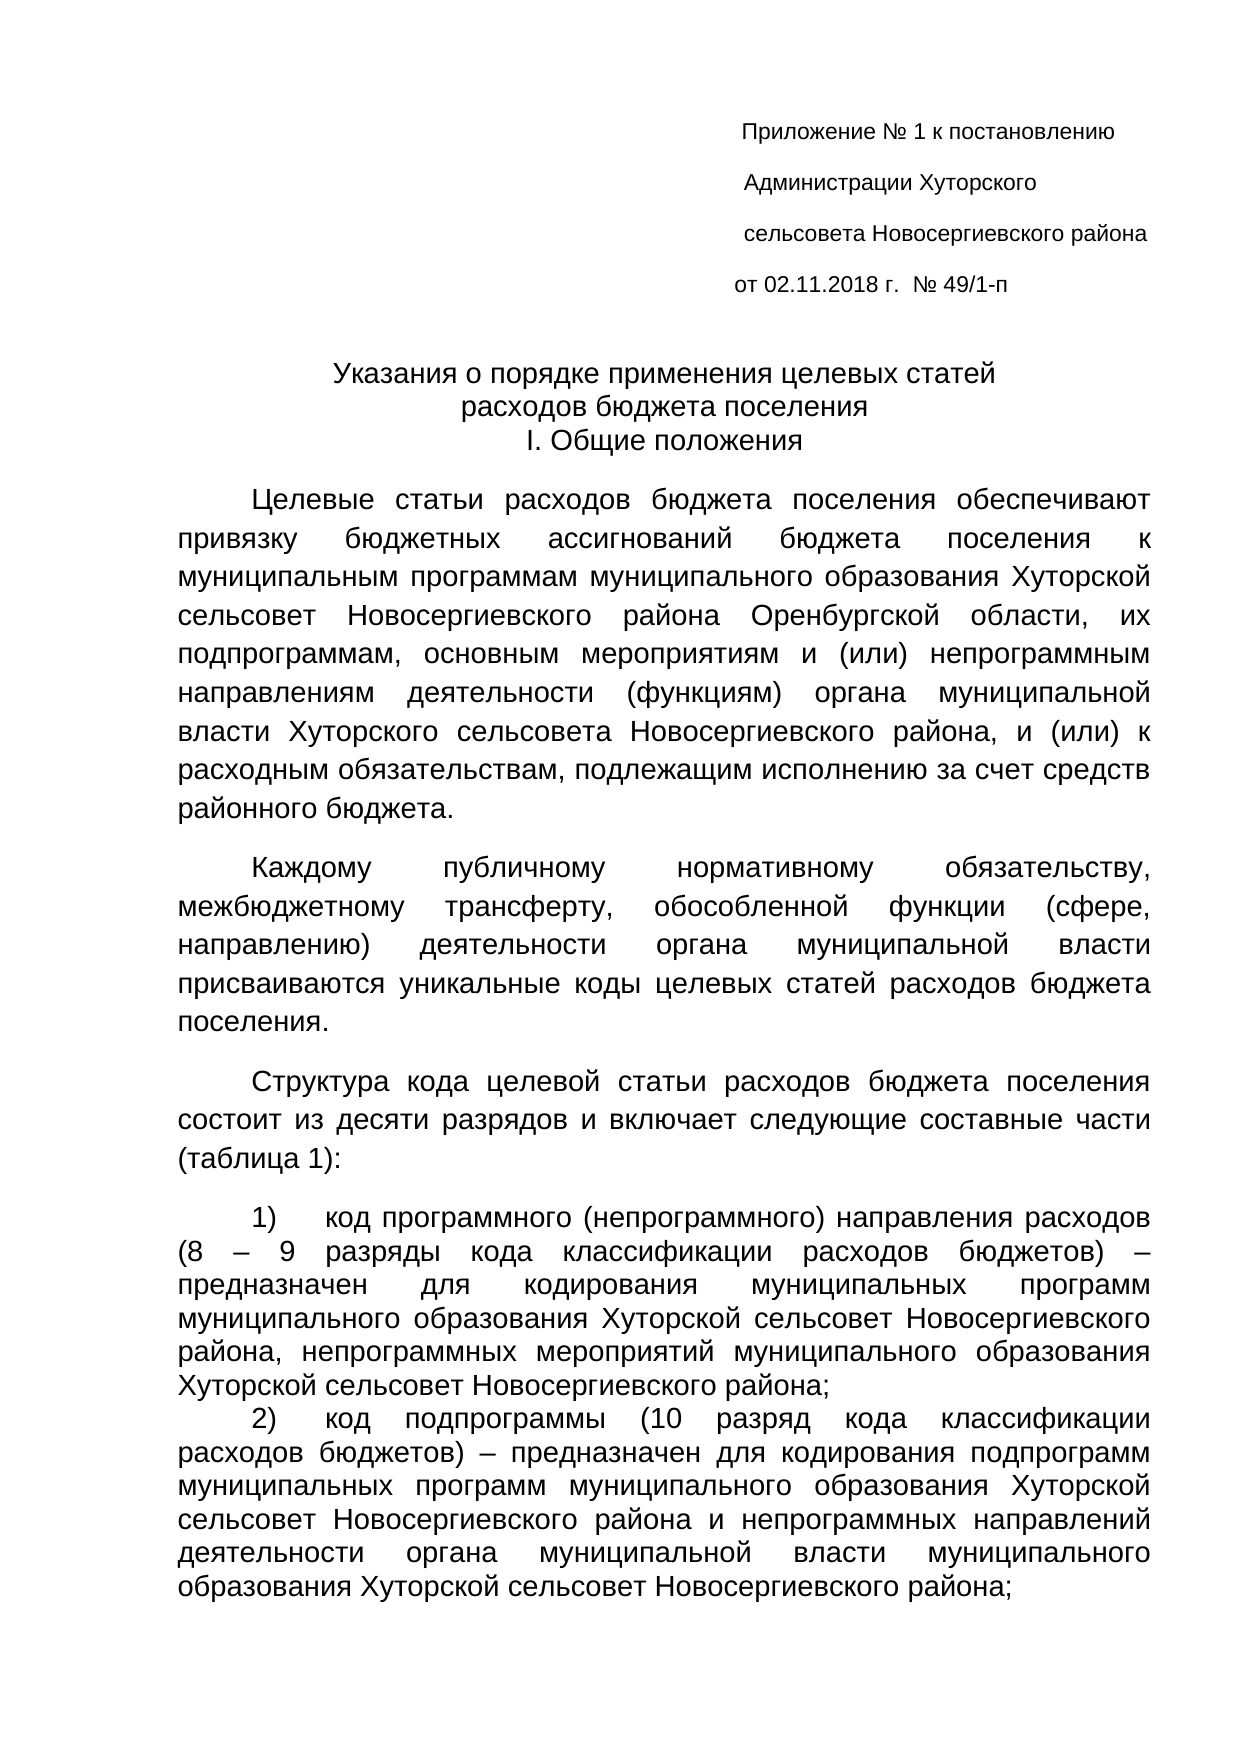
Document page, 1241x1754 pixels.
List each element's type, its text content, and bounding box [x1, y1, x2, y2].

text I. Общие положения [177, 423, 1152, 456]
text Каждому публичному нормативному обязательству, межбюджетному трансферту, обособленной функции (сфере, направлению) деятельности органа муниципальной власти присваиваются уникальные коды целевых статей расходов бюджета поселения. [177, 850, 1152, 1038]
text от 02.11.2018 г. № 49/1-п [177, 271, 1152, 298]
list код подпрограммы (10 разряд кода классификации расходов бюджетов) – предназначен для кодирования подпрограмм муниципальных программ муниципального образования Хуторской сельсовет Новосергиевского района и непрограммных направлений деятельности органа муниципальной власти муниципального образования Хуторской сельсовет Новосергиевского района; [177, 1401, 1152, 1602]
text Приложение № 1 к постановлению [177, 118, 1152, 144]
text сельсовета Новосергиевского района [177, 220, 1152, 247]
text Администрации Хуторского [177, 169, 1152, 196]
list код программного (непрограммного) направления расходов (8 – 9 разряды кода классификации расходов бюджетов) – предназначен для кодирования муниципальных программ муниципального образования Хуторской сельсовет Новосергиевского района, непрограммных мероприятий муниципального образования Хуторской сельсовет Новосергиевского района; [177, 1200, 1152, 1401]
title расходов бюджета поселения [177, 389, 1152, 423]
title Указания о порядке применения целевых статей [177, 356, 1152, 389]
text Целевые статьи расходов бюджета поселения обеспечивают привязку бюджетных ассигнований бюджета поселения к муниципальным программам муниципального образования Хуторской сельсовет Новосергиевского района Оренбургской области, их подпрограммам, основным мероприятиям и (или) непрограммным направлениям деятельности (функциям) органа муниципальной власти Хуторского сельсовета Новосергиевского района, и (или) к расходным обязательствам, подлежащим исполнению за счет средств районного бюджета. [177, 482, 1152, 824]
text Структура кода целевой статьи расходов бюджета поселения состоит из десяти разрядов и включает следующие составные части (таблица 1): [177, 1063, 1152, 1174]
